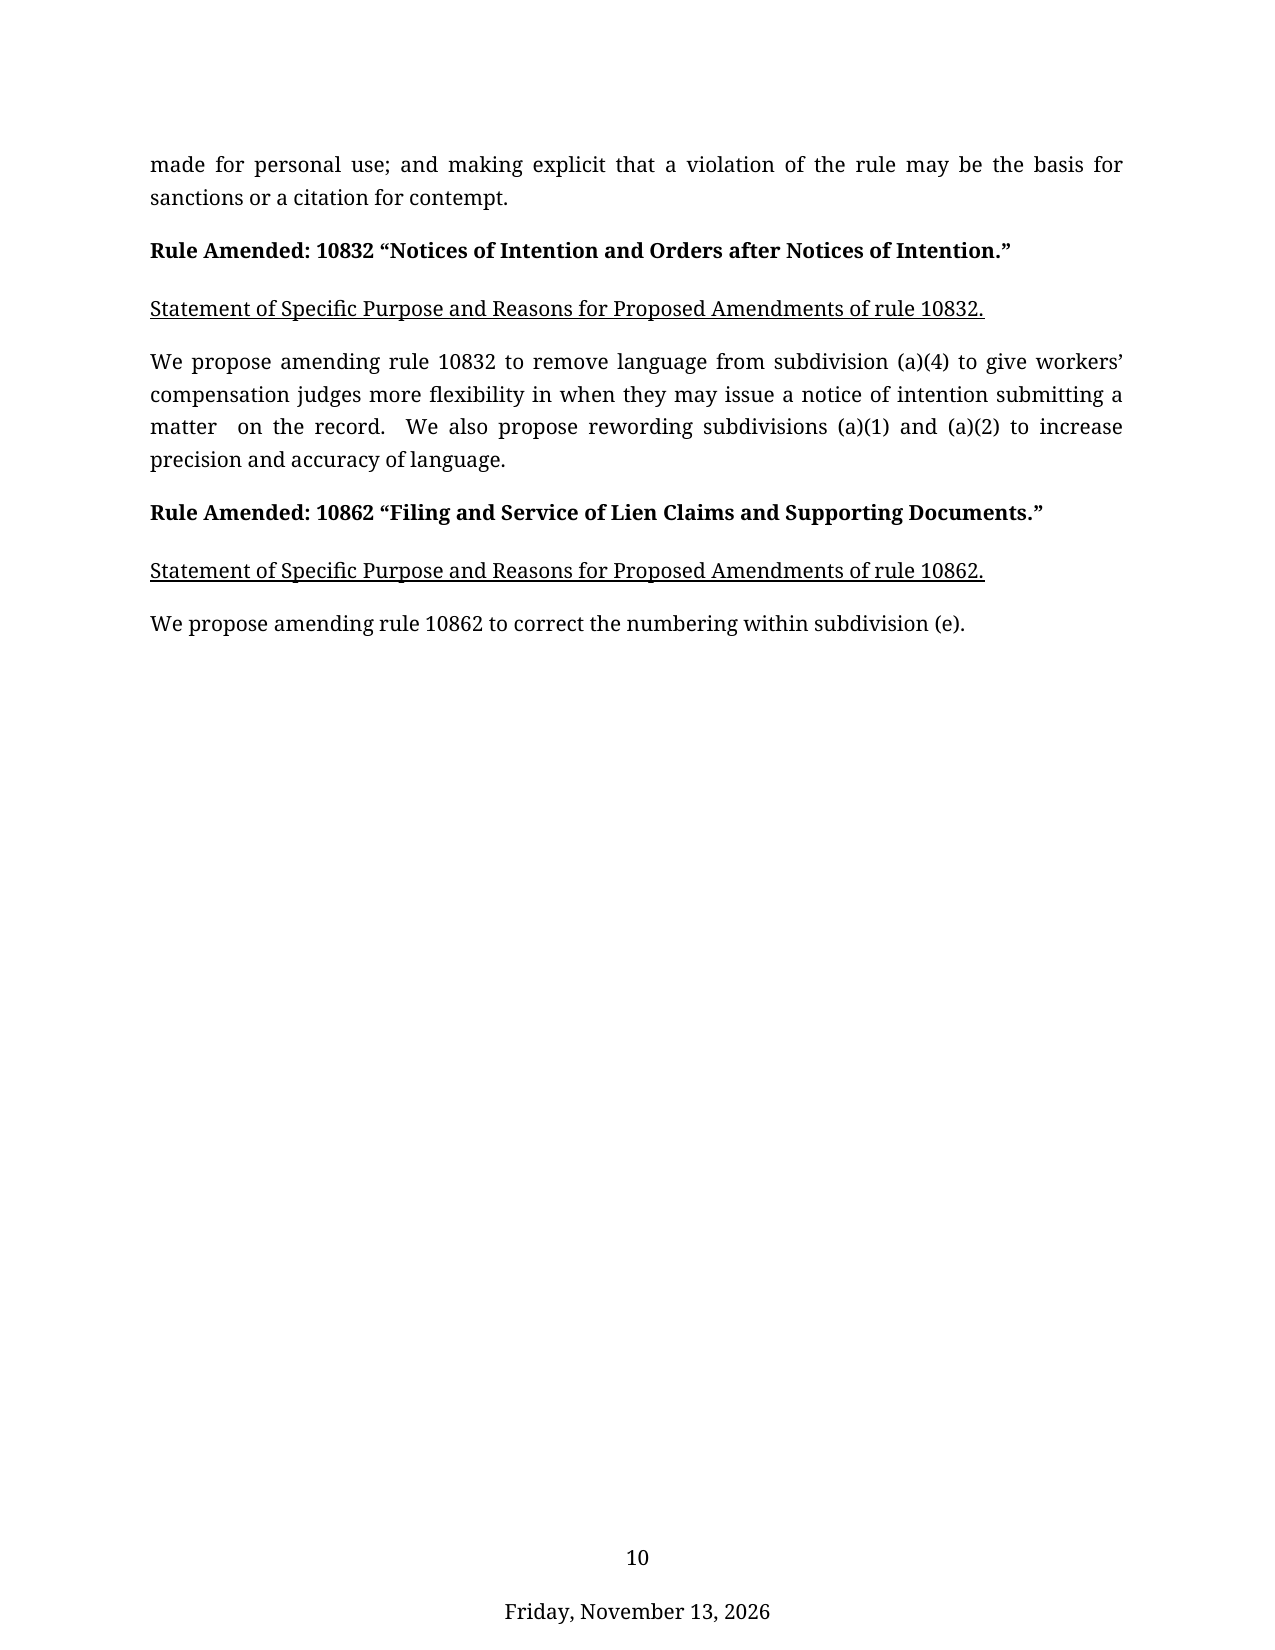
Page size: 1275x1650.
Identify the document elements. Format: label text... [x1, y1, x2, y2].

subtitle Rule Amended: 10832 “Notices of Intention and Orders after Notices of Intention.” [150, 236, 1125, 264]
text We propose amending rule 10862 to correct the numbering within subdivision (e). [150, 609, 1125, 638]
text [150, 150, 1125, 211]
subtitle Rule Amended: 10862 “Filing and Service of Lien Claims and Supporting Documents.” [150, 498, 1125, 527]
subtitle Statement of Specific Purpose and Reasons for Proposed Amendments of rule 10832. [150, 294, 1125, 322]
subtitle Statement of Specific Purpose and Reasons for Proposed Amendments of rule 10862. [150, 556, 1125, 584]
text We propose amending rule 10832 to remove language from subdivision (a)(4) to give workers’ compensation judges more flexibility in when they may issue a notice of intention submitting a matter on the record. We also propose rewording subdivisions (a)(1) and (a)(2) to increase precision and accuracy of language. [150, 347, 1125, 473]
